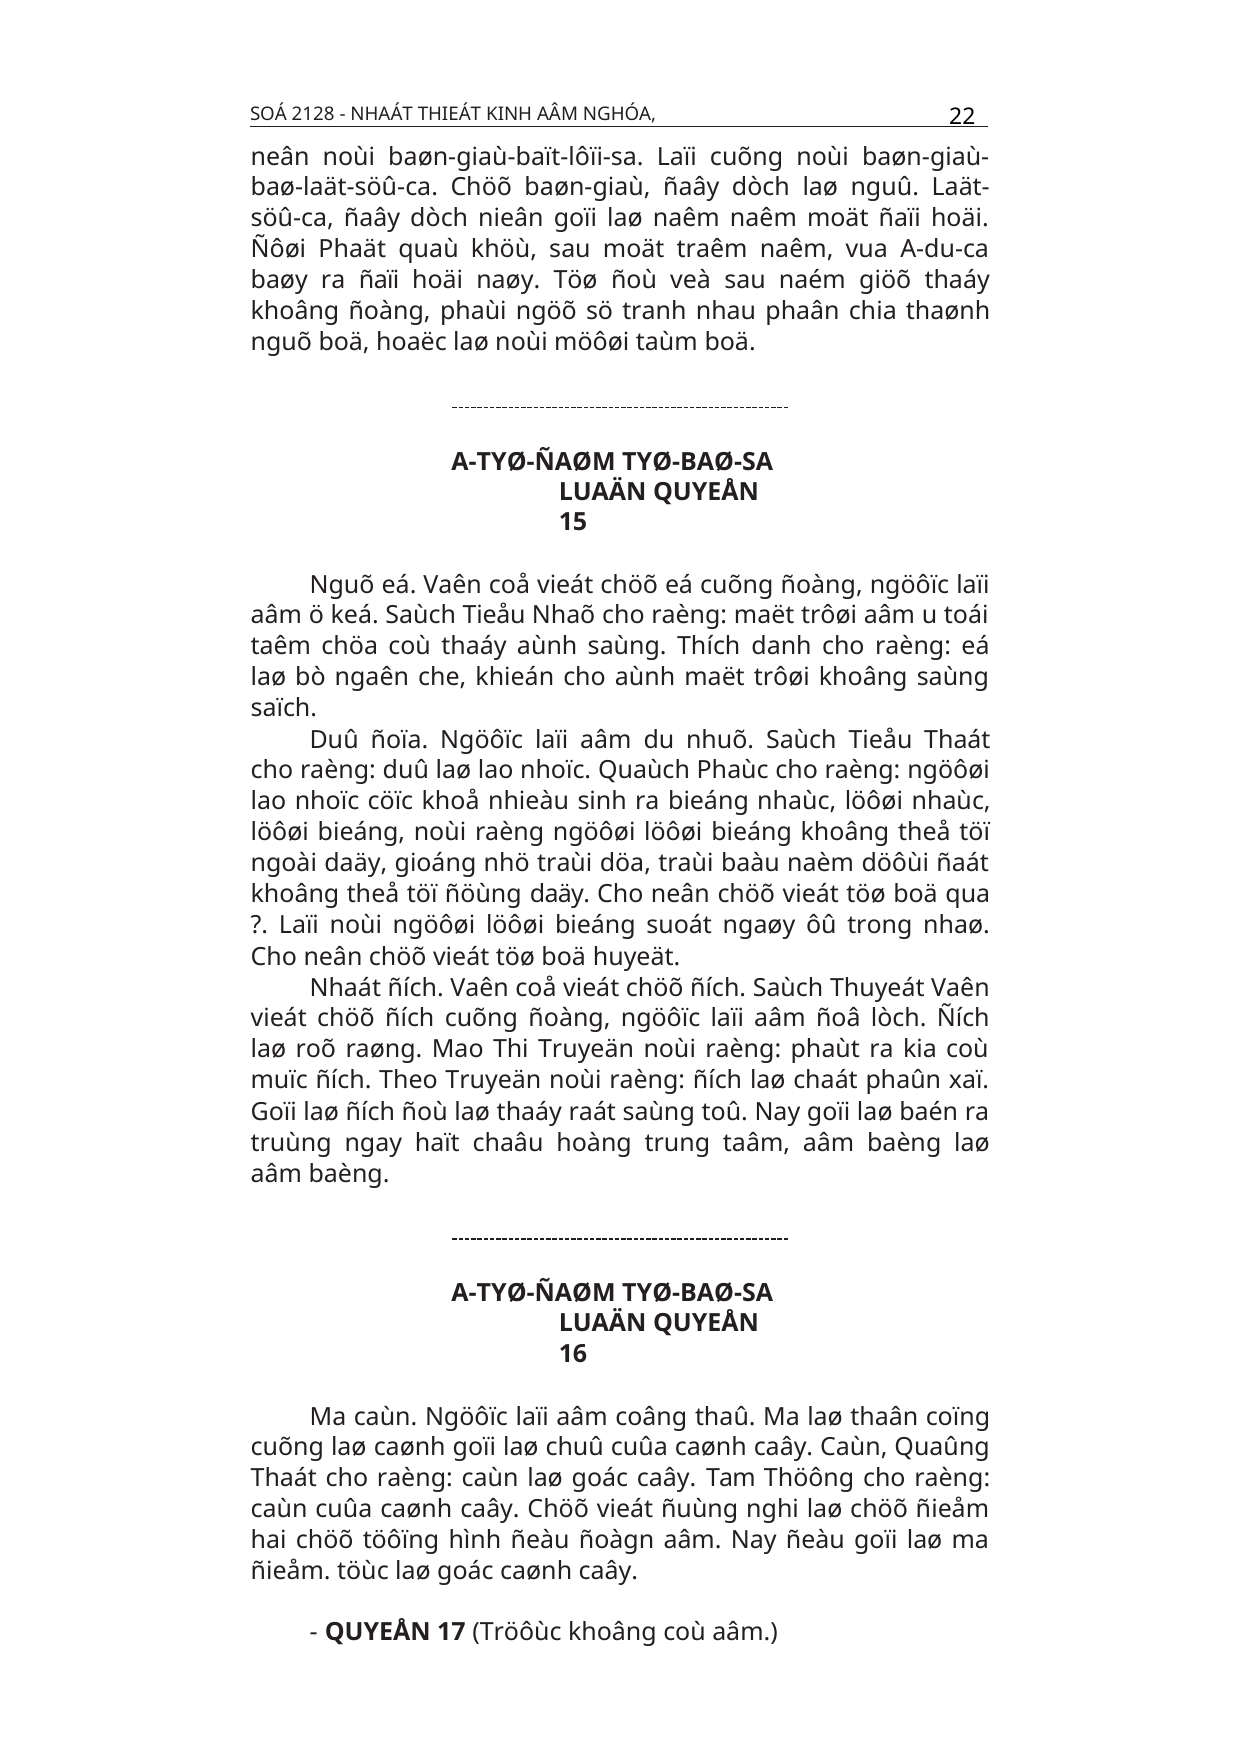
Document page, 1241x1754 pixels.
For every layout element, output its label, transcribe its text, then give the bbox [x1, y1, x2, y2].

list QUYEÅN 17 (Tröôùc khoâng coù aâm.) [309, 1613, 1092, 1647]
subtitle A-TYØ-ÑAØM TYØ-BAØ-SA LUAÄN QUYEÅN 16 [451, 1277, 790, 1369]
text Nguõ eá. Vaên coå vieát chöõ eá cuõng ñoàng, ngöôïc laïi aâm ö keá. Saùch Tieåu Nhaõ cho raèng: maët trôøi aâm u toái taêm chöa coù thaáy aùnh saùng. Thích danh cho raèng: eá laø bò ngaên che, khieán cho aùnh maët trôøi khoâng saùng saïch. [250, 569, 990, 724]
text neân noùi baøn-giaù-baït-lôïi-sa. Laïi cuõng noùi baøn-giaù-baø-laät-söû-ca. Chöõ baøn-giaù, ñaây dòch laø nguû. Laät-söû-ca, ñaây dòch nieân goïi laø naêm naêm moät ñaïi hoäi. Ñôøi Phaät quaù khöù, sau moät traêm naêm, vua A-du-ca baøy ra ñaïi hoäi naøy. Töø ñoù veà sau naém giöõ thaáy khoâng ñoàng, phaùi ngöõ sö tranh nhau phaân chia thaønh nguõ boä, hoaëc laø noùi möôøi taùm boä. [250, 140, 990, 357]
text Ma caùn. Ngöôïc laïi aâm coâng thaû. Ma laø thaân coïng cuõng laø caønh goïi laø chuû cuûa caønh caây. Caùn, Quaûng Thaát cho raèng: caùn laø goác caây. Tam Thöông cho raèng: caùn cuûa caønh caây. Chöõ vieát ñuùng nghi laø chöõ ñieåm hai chöõ töôïng hình ñeàu ñoàgn aâm. Nay ñeàu goïi laø ma ñieåm. töùc laø goác caønh caây. [250, 1400, 990, 1586]
text Duû ñoïa. Ngöôïc laïi aâm du nhuõ. Saùch Tieåu Thaát cho raèng: duû laø lao nhoïc. Quaùch Phaùc cho raèng: ngöôøi lao nhoïc cöïc khoå nhieàu sinh ra bieáng nhaùc, löôøi nhaùc, löôøi bieáng, noùi raèng ngöôøi löôøi bieáng khoâng theå töï ngoài daäy, gioáng nhö traùi döa, traùi baàu naèm döôùi ñaát khoâng theå töï ñöùng daäy. Cho neân chöõ vieát töø boä qua ?. Laïi noùi ngöôøi löôøi bieáng suoát ngaøy ôû trong nhaø. Cho neân chöõ vieát töø boä huyeät. [250, 724, 990, 972]
text Nhaát ñích. Vaên coå vieát chöõ ñích. Saùch Thuyeát Vaên vieát chöõ ñích cuõng ñoàng, ngöôïc laïi aâm ñoâ lòch. Ñích laø roõ raøng. Mao Thi Truyeän noùi raèng: phaùt ra kia coù muïc ñích. Theo Truyeän noùi raèng: ñích laø chaát phaûn xaï. Goïi laø ñích ñoù laø thaáy raát saùng toû. Nay goïi laø baén ra truùng ngay haït chaâu hoàng trung taâm, aâm baèng laø aâm baèng. [250, 972, 990, 1189]
subtitle A-TYØ-ÑAØM TYØ-BAØ-SA LUAÄN QUYEÅN 15 [451, 446, 790, 538]
